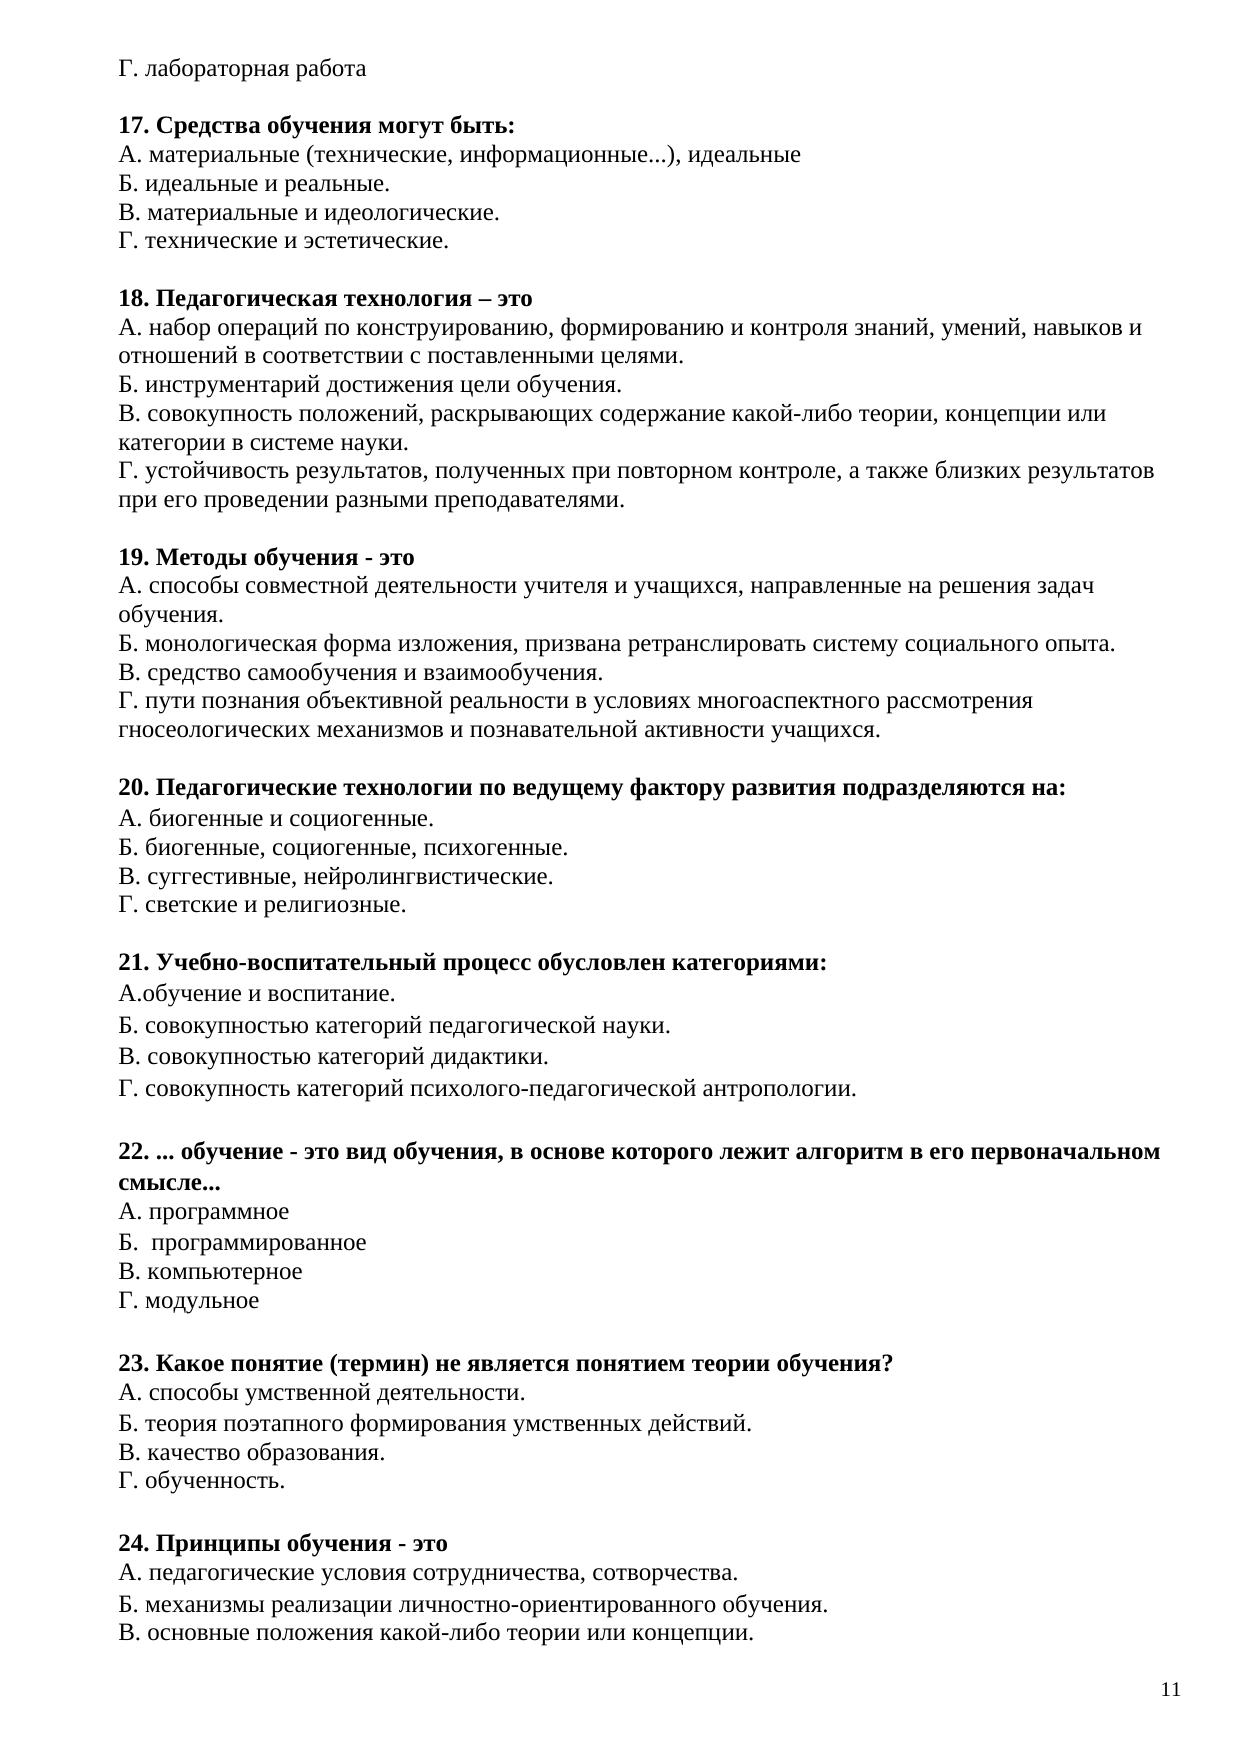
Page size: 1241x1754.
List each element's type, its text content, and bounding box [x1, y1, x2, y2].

text Г. пути познания объективной реальности в условиях многоаспектного рассмотрения гносеологических механизмов и познавательной активности учащихся. [118, 686, 1181, 743]
text Б. теория поэтапного формирования умственных действий. [118, 1405, 1181, 1437]
text A. биогенные и социогенные. [118, 801, 1181, 832]
text В. средство самообучения и взаимообучения. [118, 657, 1181, 686]
text Б. совокупностью категорий педагогической науки. [118, 1007, 1181, 1039]
text B. суггестивные, нейролингвистические. Г. светские и религиозные. [118, 861, 1181, 918]
text Б. инструментарий достижения цели обучения. [118, 369, 1181, 398]
text 22. ... обучение - это вид обучения, в основе которого лежит алгоритм в его первоначальном смысле... [118, 1133, 1181, 1196]
text Б. монологическая форма изложения, призвана ретранслировать систему социального опыта. [118, 628, 1181, 657]
text 20. Педагогические технологии по ведущему фактору развития подразделяются на: [118, 772, 1181, 801]
text В. материальные и идеологические. [118, 197, 1181, 226]
text Г. технические и эстетические. [118, 226, 1181, 254]
text B. компьютерное Г. модульное [118, 1256, 1181, 1314]
text 17. Средства обучения могут быть: [118, 111, 1181, 139]
text Г. лабораторная работа [118, 53, 1181, 82]
text 24. Принципы обучения - это [118, 1526, 1181, 1557]
text В. совокупность положений, раскрывающих содержание какой-либо теории, концепции или категории в системе науки. [118, 398, 1181, 456]
text Б. биогенные, социогенные, психогенные. [118, 832, 1181, 861]
text Б. программированное [118, 1225, 1181, 1256]
text А.обучение и воспитание. [118, 976, 1181, 1007]
text A. способы умственной деятельности. [118, 1377, 1181, 1405]
text A. программное [118, 1196, 1181, 1225]
text 18. Педагогическая технология – это [118, 283, 1181, 312]
text Г. устойчивость результатов, полученных при повторном контроле, а также близких результатов при его проведении разными преподавателями. [118, 456, 1181, 513]
text 19. Методы обучения - это [118, 542, 1181, 571]
text Б. идеальные и реальные. [118, 168, 1181, 197]
text Б. механизмы реализации личностно-ориентированного обучения. [118, 1586, 1181, 1617]
text А. набор операций по конструированию, формированию и контроля знаний, умений, навыков и отношений в соответствии с поставленными целями. [118, 312, 1181, 369]
text A. педагогические условия сотрудничества, сотворчества. [118, 1557, 1181, 1586]
text Г. совокупность категорий психолого-педагогической антропологии. [118, 1070, 1181, 1102]
text А. способы совместной деятельности учителя и учащихся, направленные на решения задач обучения. [118, 571, 1181, 628]
text 21. Учебно-воспитательный процесс обусловлен категориями: [118, 947, 1181, 976]
text B. качество образования. Г. обученность. [118, 1437, 1181, 1494]
text А. материальные (технические, информационные...), идеальные [118, 139, 1181, 168]
text 23. Какое понятие (термин) не является понятием теории обучения? [118, 1345, 1181, 1377]
text B. основные положения какой-либо теории или концепции. [118, 1617, 1181, 1646]
text В. совокупностью категорий дидактики. [118, 1039, 1181, 1070]
